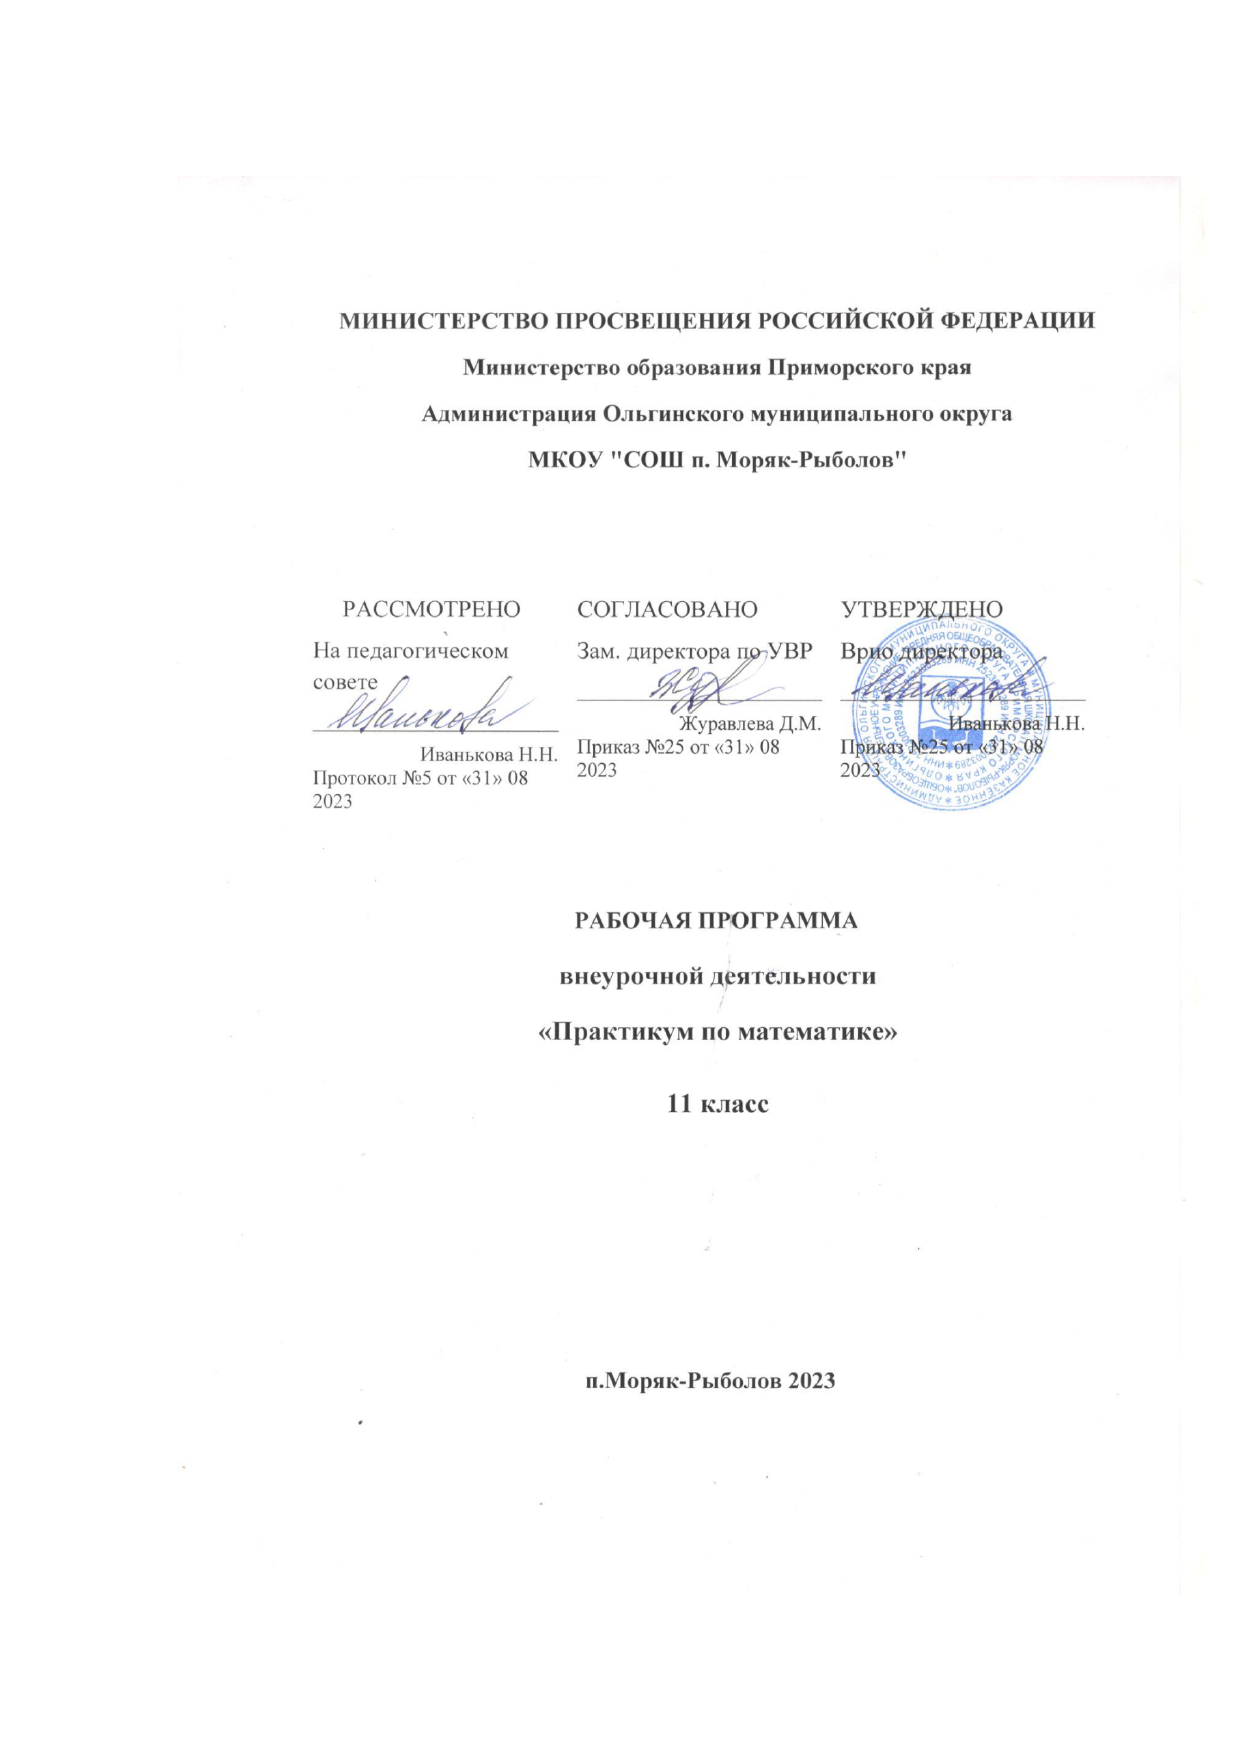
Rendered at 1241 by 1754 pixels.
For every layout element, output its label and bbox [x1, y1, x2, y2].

picture [177, 176, 1220, 1610]
